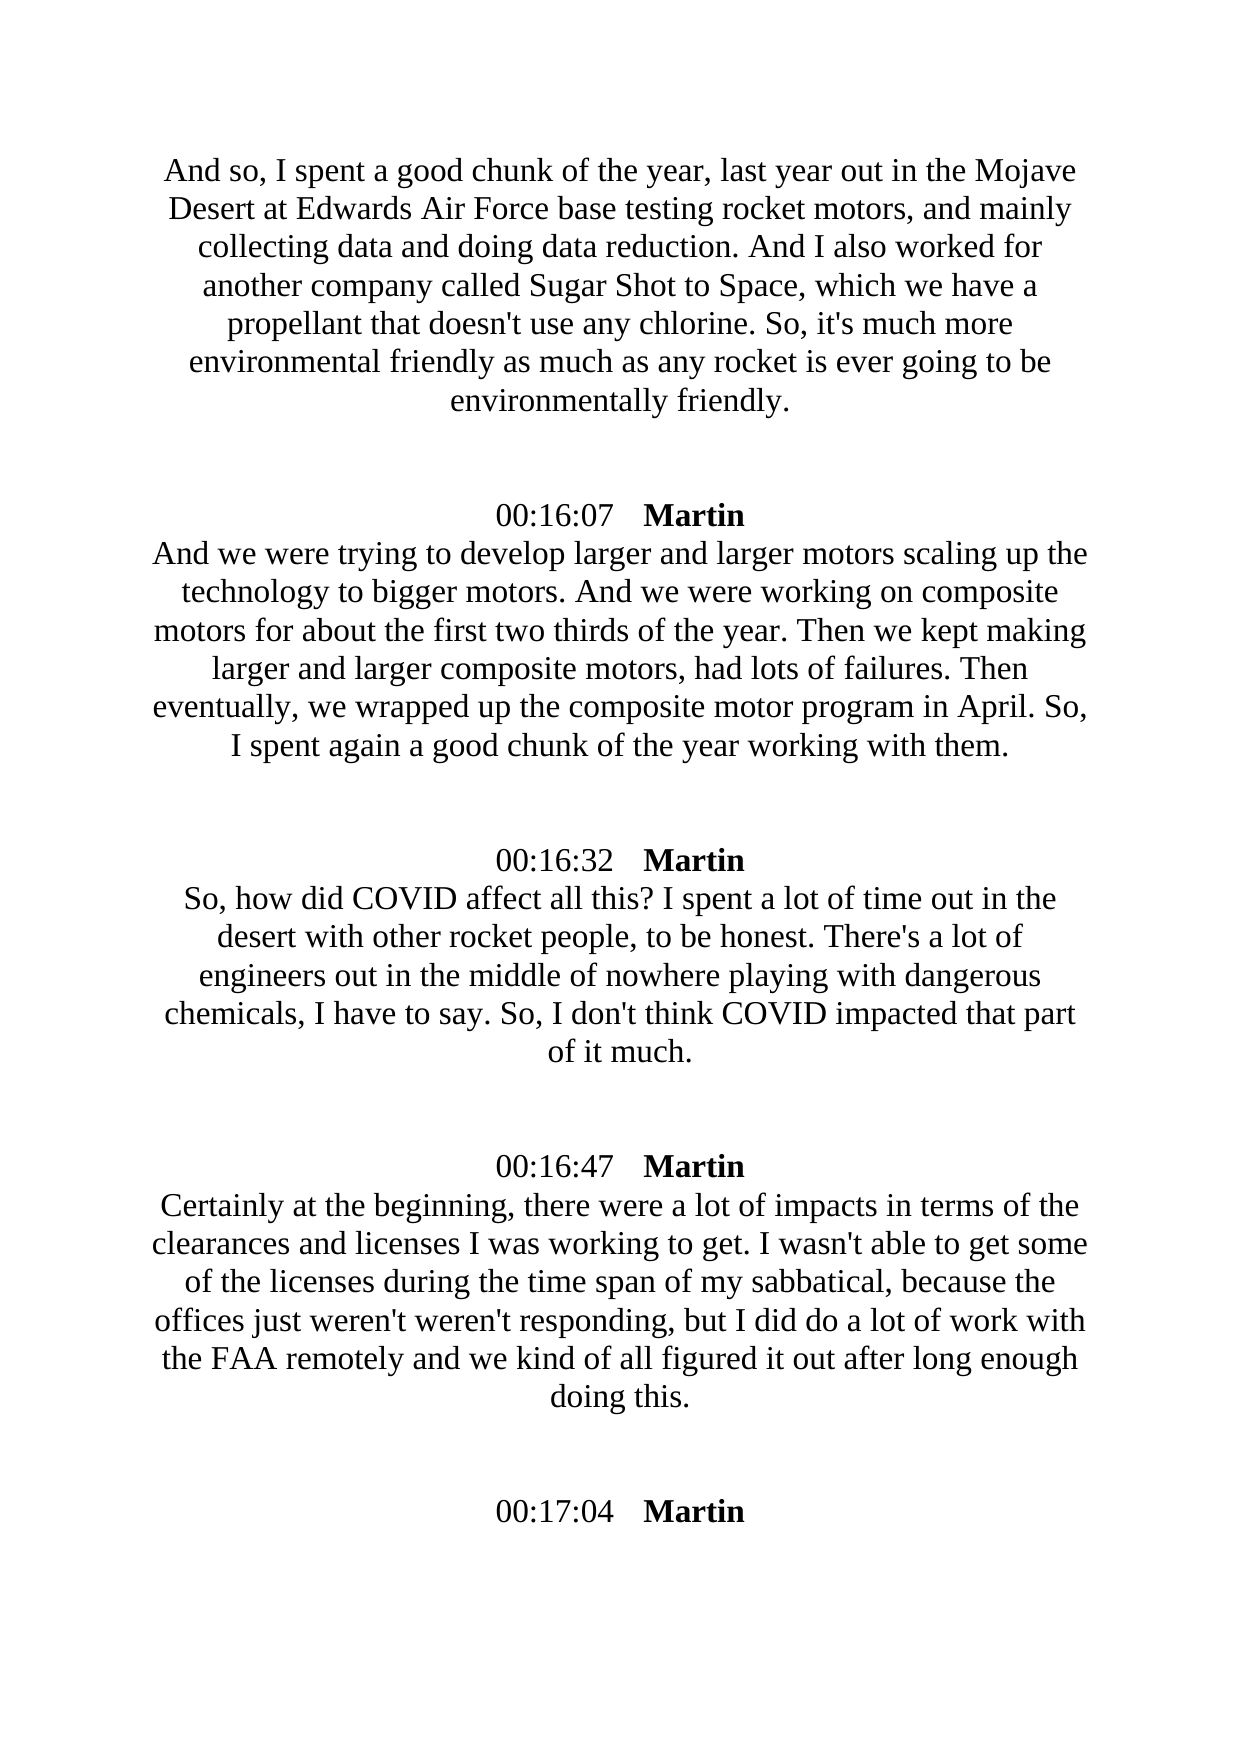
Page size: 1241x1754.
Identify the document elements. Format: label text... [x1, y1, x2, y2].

subtitle 00:16:47 Martin [150, 1147, 1090, 1185]
subtitle 00:17:04 Martin [150, 1492, 1090, 1530]
subtitle And so, I spent a good chunk of the year, last year out in the Mojave Desert at Edwards Air Force base testing rocket motors, and mainly collecting data and doing data reduction. And I also worked for another company called Sugar Shot to Space, which we have a propellant that doesn't use any chlorine. So, it's much more environmental friendly as much as any rocket is ever going to be environmentally friendly. [150, 150, 1090, 457]
subtitle So, how did COVID affect all this? I spent a lot of time out in the desert with other rocket people, to be honest. There's a lot of engineers out in the middle of nowhere playing with dangerous chemicals, I have to say. So, I don't think COVID impacted that part of it much. [150, 878, 1090, 1108]
subtitle Certainly at the beginning, there were a lot of impacts in terms of the clearances and licenses I was working to get. I wasn't able to get some of the licenses during the time span of my sabbatical, because the offices just weren't weren't responding, but I did do a lot of work with the FAA remotely and we kind of all figured it out after long enough doing this. [150, 1185, 1090, 1453]
subtitle 00:16:32 Martin [150, 840, 1090, 878]
subtitle 00:16:07 Martin [150, 495, 1090, 533]
subtitle And we were trying to develop larger and larger motors scaling up the technology to bigger motors. And we were working on composite motors for about the first two thirds of the year. Then we kept making larger and larger composite motors, had lots of failures. Then eventually, we wrapped up the composite motor program in April. So, I spent again a good chunk of the year working with them. [150, 533, 1090, 802]
